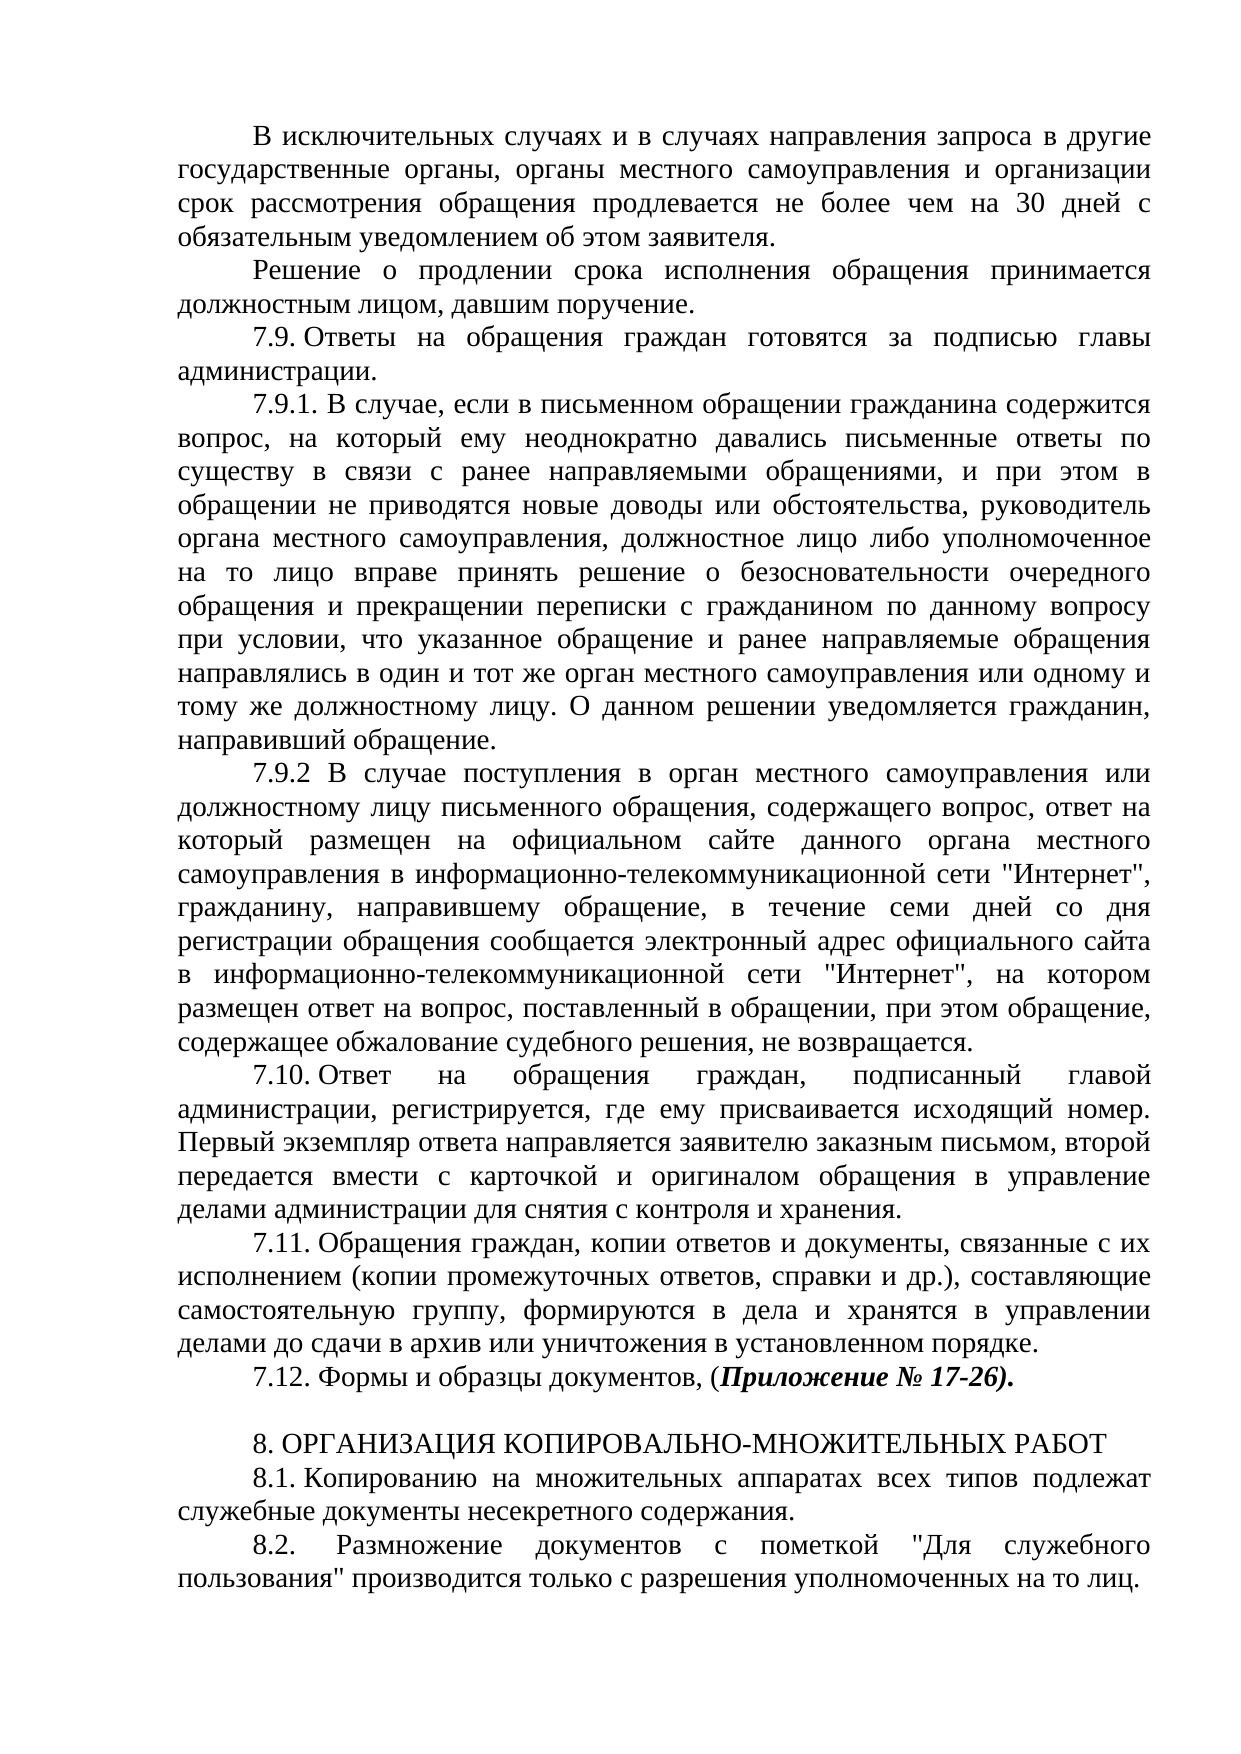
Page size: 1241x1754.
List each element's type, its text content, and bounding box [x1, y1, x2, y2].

text 8. ОРГАНИЗАЦИЯ КОПИРОВАЛЬНО-МНОЖИТЕЛЬНЫХ РАБОТ [252, 1426, 1152, 1460]
text 7.9.2 В случае поступления в орган местного самоуправления или должностному лицу письменного обращения, содержащего вопрос, ответ на который размещен на официальном сайте данного органа местного самоуправления в информационно-телекоммуникационной сети "Интернет", гражданину, направившему обращение, в течение семи дней со дня регистрации обращения сообщается электронный адрес официального сайта в информационно-телекоммуникационной сети "Интернет", на котором размещен ответ на вопрос, поставленный в обращении, при этом обращение, содержащее обжалование судебного решения, не возвращается. [177, 755, 1152, 1057]
text 7.11. Обращения граждан, копии ответов и документы, связанные с их исполнением (копии промежуточных ответов, справки и др.), составляющие самостоятельную группу, формируются в дела и хранятся в управлении делами до сдачи в архив или уничтожения в установленном порядке. [177, 1225, 1152, 1359]
text 7.9.1. В случае, если в письменном обращении гражданина содержится вопрос, на который ему неоднократно давались письменные ответы по существу в связи с ранее направляемыми обращениями, и при этом в обращении не приводятся новые доводы или обстоятельства, руководитель органа местного самоуправления, должностное лицо либо уполномоченное на то лицо вправе принять решение о безосновательности очередного обращения и прекращении переписки с гражданином по данному вопросу при условии, что указанное обращение и ранее направляемые обращения направлялись в один и тот же орган местного самоуправления или одному и тому же должностному лицу. О данном решении уведомляется гражданин, направивший обращение. [177, 386, 1152, 755]
text Решение о продлении срока исполнения обращения принимается должностным лицом, давшим поручение. [177, 252, 1152, 319]
text 7.9. Ответы на обращения граждан готовятся за подписью главы администрации. [177, 319, 1152, 386]
text 7.10. Ответ на обращения граждан, подписанный главой администрации, регистрируется, где ему присваивается исходящий номер. Первый экземпляр ответа направляется заявителю заказным письмом, второй передается вмести с карточкой и оригиналом обращения в управление делами администрации для снятия с контроля и хранения. [177, 1057, 1152, 1225]
text 7.12. Формы и образцы документов, (Приложение № 17-26). [177, 1359, 1152, 1393]
text В исключительных случаях и в случаях направления запроса в другие государственные органы, органы местного самоуправления и организации срок рассмотрения обращения продлевается не более чем на 30 дней с обязательным уведомлением об этом заявителя. [177, 118, 1152, 252]
text 8.2. Размножение документов с пометкой "Для служебного пользования" производится только с разрешения уполномоченных на то лиц. [177, 1527, 1152, 1594]
text 8.1. Копированию на множительных аппаратах всех типов подлежат служебные документы несекретного содержания. [177, 1460, 1152, 1527]
